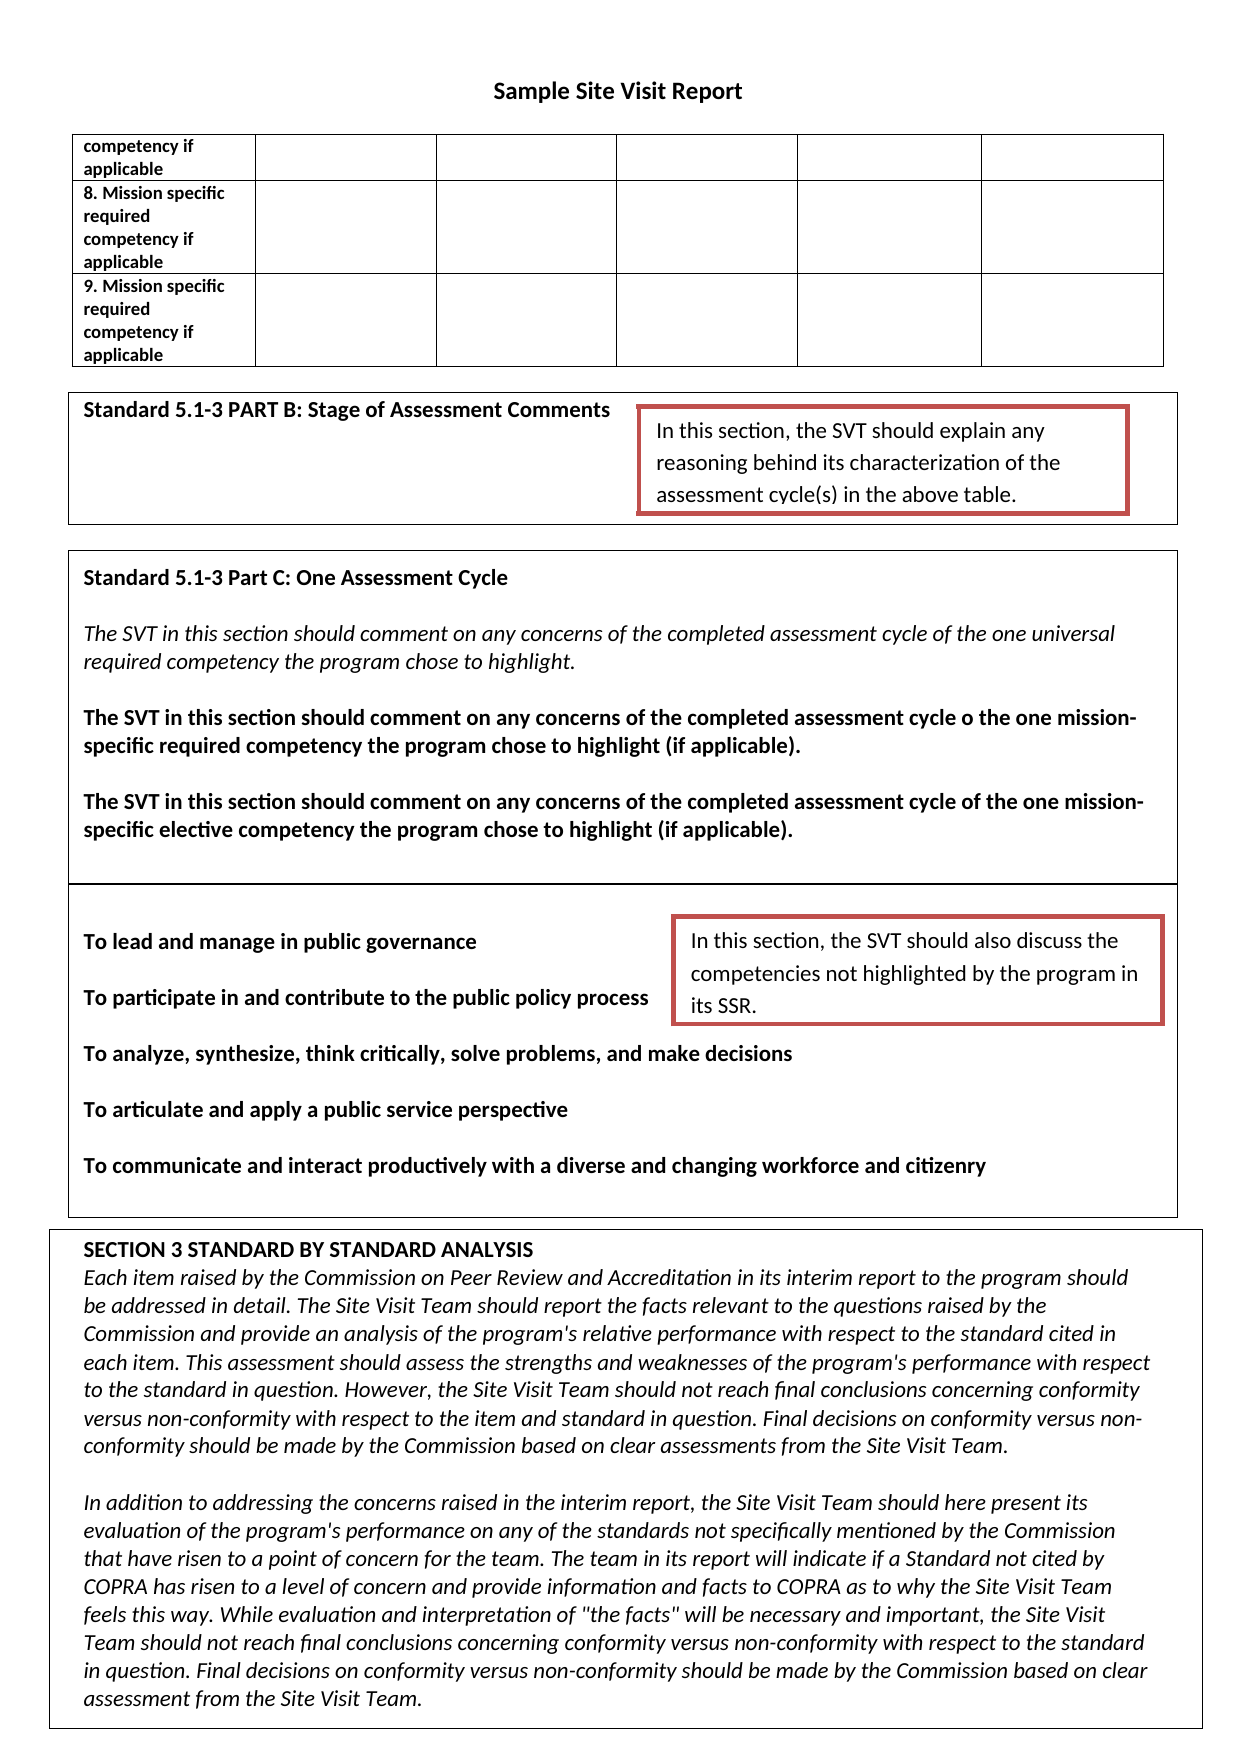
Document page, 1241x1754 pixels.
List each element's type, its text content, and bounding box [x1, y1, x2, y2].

table_cell [617, 135, 797, 180]
table_cell [437, 274, 616, 366]
text Standard 5.1-3 Part C: One Assessment Cycle [83, 563, 1153, 591]
table_cell [256, 181, 436, 273]
table_cell [798, 135, 981, 180]
table_cell [256, 274, 436, 366]
text In addition to addressing the concerns raised in the interim report, the Site Visit Team should here present its evaluation of the program's performance on any of the standards not specifically mentioned by the Commission that have risen to a point of concern for the team. The team in its report will indicate if a Standard not cited by COPRA has risen to a level of concern and provide information and facts to COPRA as to why the Site Visit Team feels this way. While evaluation and interpretation of "the facts" will be necessary and important, the Site Visit Team should not reach final conclusions concerning conformity versus non-conformity with respect to the standard in question. Final decisions on conformity versus non-conformity should be made by the Commission based on clear assessment from the Site Visit Team. [83, 1488, 1153, 1712]
table_cell 8. Mission specific required competency if applicable [73, 181, 255, 273]
text To articulate and apply a public service perspective [83, 1095, 1153, 1123]
text To communicate and interact productively with a diverse and changing workforce and citizenry [83, 1151, 1153, 1179]
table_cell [73, 135, 255, 180]
text To analyze, synthesize, think critically, solve problems, and make decisions [83, 1039, 1153, 1067]
text SECTION 3 STANDARD BY STANDARD ANALYSIS [83, 1236, 1153, 1263]
table_cell [617, 274, 797, 366]
text Each item raised by the Commission on Peer Review and Accreditation in its interim report to the program should be addressed in detail. The Site Visit Team should report the facts relevant to the questions raised by the Commission and provide an analysis of the program's relative performance with respect to the standard cited in each item. This assessment should assess the strengths and weaknesses of the program's performance with respect to the standard in question. However, the Site Visit Team should not reach final conclusions concerning conformity versus non-conformity with respect to the item and standard in question. Final decisions on conformity versus non-conformity should be made by the Commission based on clear assessments from the Site Visit Team. [83, 1263, 1153, 1460]
table_cell [798, 181, 981, 273]
table_cell 9. Mission specific required competency if applicable [73, 274, 255, 366]
table_cell [982, 181, 1163, 273]
text The SVT in this section should comment on any concerns of the completed assessment cycle of the one universal required competency the program chose to highlight. [83, 619, 1153, 675]
text To participate in and contribute to the public policy process [83, 983, 671, 1011]
table_cell [982, 135, 1163, 180]
text The SVT in this section should comment on any concerns of the completed assessment cycle o the one mission-specific required competency the program chose to highlight (if applicable). [83, 703, 1153, 759]
text The SVT in this section should comment on any concerns of the completed assessment cycle of the one mission-specific elective competency the program chose to highlight (if applicable). [83, 787, 1153, 843]
table_cell [617, 181, 797, 273]
table_cell [437, 135, 616, 180]
table_cell [982, 274, 1163, 366]
table_cell [437, 181, 616, 273]
text To lead and manage in public governance [83, 927, 671, 955]
table_cell [798, 274, 981, 366]
table_cell [256, 135, 436, 180]
text Standard 5.1-3 PART B: Stage of Assessment Comments [83, 395, 1153, 423]
